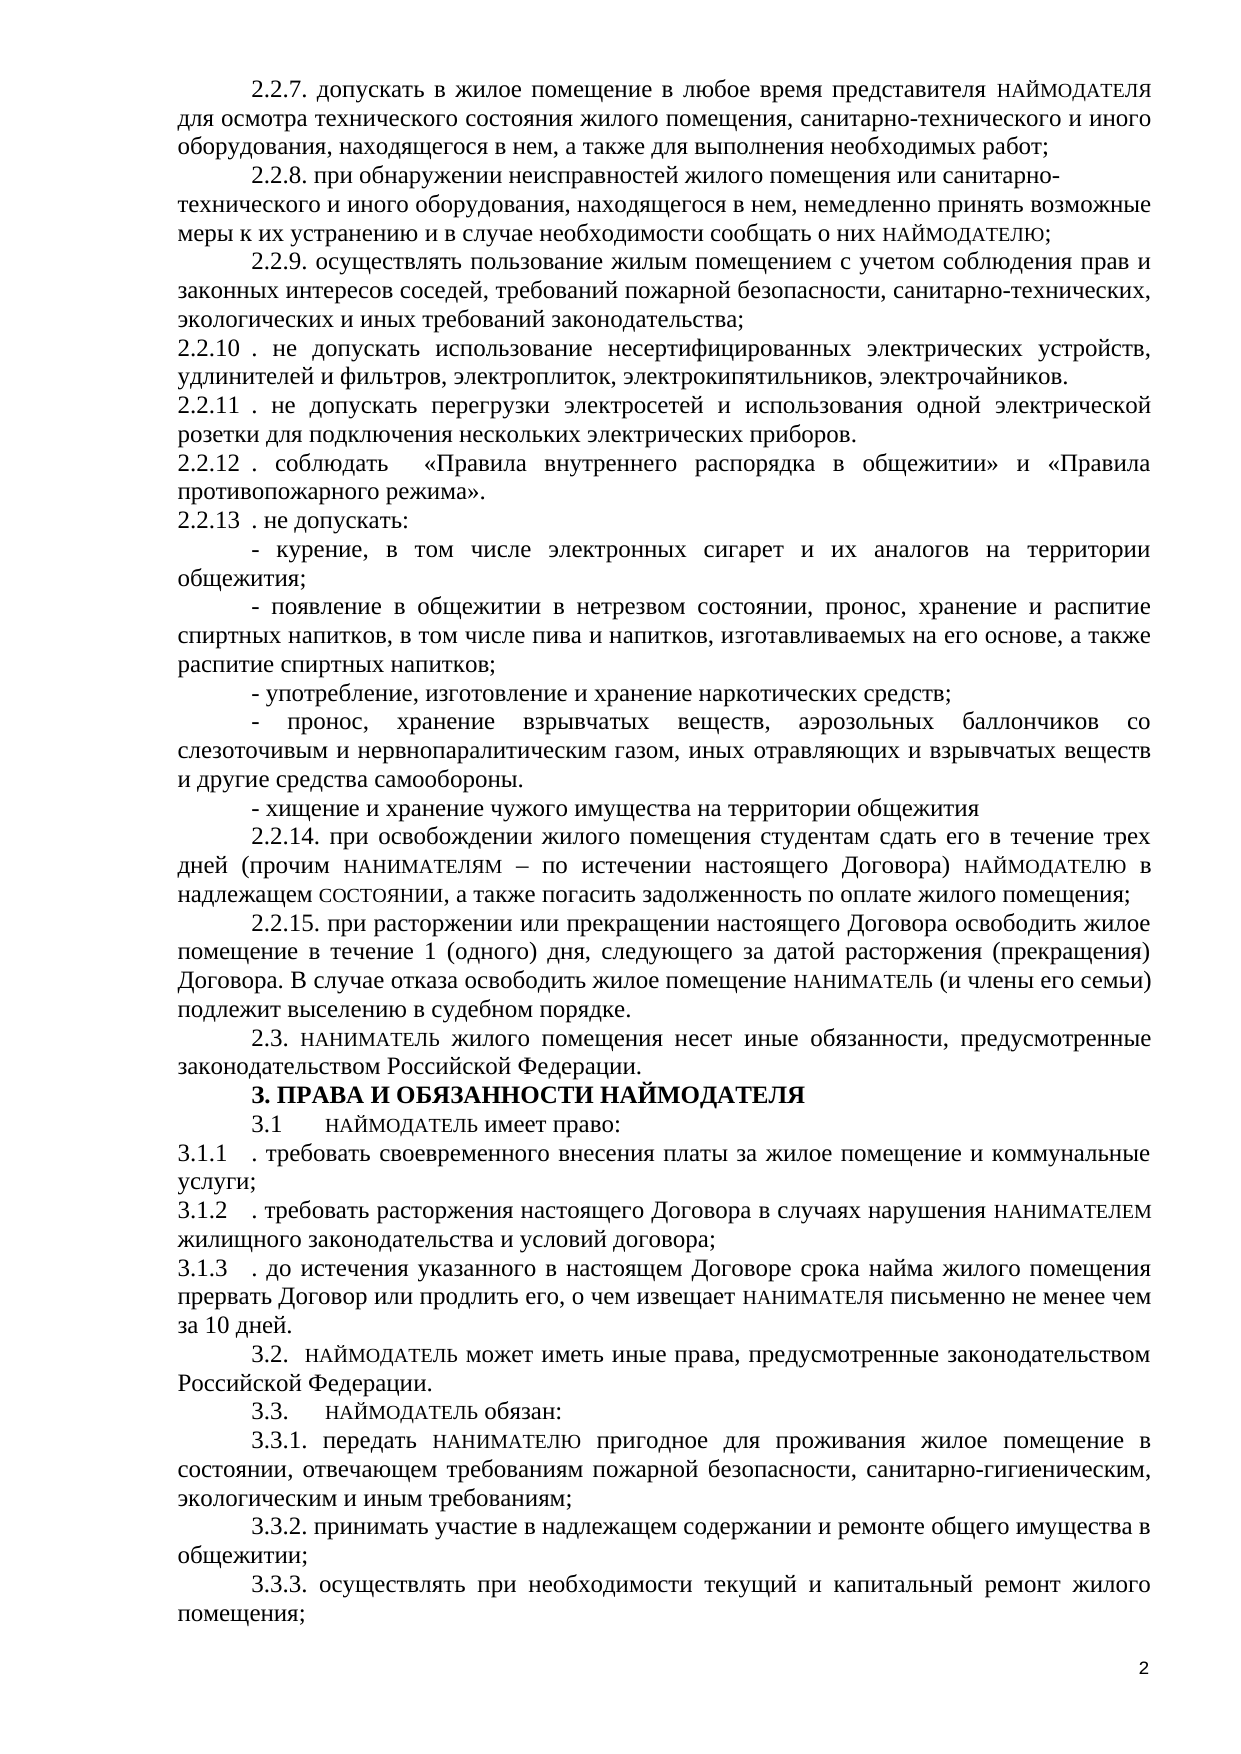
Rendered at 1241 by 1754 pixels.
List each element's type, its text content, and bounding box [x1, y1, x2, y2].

text 2.2.8. при обнаружении неисправностей жилого помещения или санитарно- [177, 160, 1152, 189]
list . соблюдать «Правила внутреннего распорядка в общежитии» и «Правила противопожарного режима». [177, 448, 1152, 505]
text 3.3.3. осуществлять при необходимости текущий и капитальный ремонт жилого помещения; [177, 1569, 1152, 1626]
text 3.3.1. передать нанимателю пригодное для проживания жилое помещение в состоянии, отвечающем требованиям пожарной безопасности, санитарно-гигиеническим, экологическим и иным требованиям; [177, 1425, 1152, 1511]
text З. ПРАВА И ОБЯЗАННОСТИ НАЙМОДАТЕЛЯ [177, 1080, 1152, 1109]
text - употребление, изготовление и хранение наркотических средств; [177, 678, 1152, 706]
text технического и иного оборудования, находящегося в нем, немедленно принять возможные меры к их устранению и в случае необходимости сообщать о них наймодателю; [177, 189, 1152, 246]
text 3.2. наймодатель может иметь иные права, предусмотренные законодательством Российской Федерации. [177, 1339, 1152, 1396]
list . до истечения указанного в настоящем Договоре срока найма жилого помещения прервать Договор или продлить его, о чем извещает нанимателя письменно не менее чем за 10 дней. [177, 1253, 1152, 1339]
text 3.3. наймодатель обязан: [177, 1396, 1152, 1425]
text - появление в общежитии в нетрезвом состоянии, пронос, хранение и распитие спиртных напитков, в том числе пива и напитков, изготавливаемых на его основе, а также распитие спиртных напитков; [177, 591, 1152, 678]
text - курение, в том числе электронных сигарет и их аналогов на территории общежития; [177, 534, 1152, 591]
text 3.3.2. принимать участие в надлежащем содержании и ремонте общего имущества в общежитии; [177, 1511, 1152, 1569]
list . не допускать использование несертифицированных электрических устройств, удлинителей и фильтров, электроплиток, электрокипятильников, электрочайников. [177, 333, 1152, 390]
text - хищение и хранение чужого имущества на территории общежития [177, 793, 1152, 821]
list . требовать своевременного внесения платы за жилое помещение и коммунальные услуги; [177, 1138, 1152, 1195]
text 2.2.7. допускать в жилое помещение в любое время представителя наймодателя для осмотра технического состояния жилого помещения, санитарно-технического и иного оборудования, находящегося в нем, а также для выполнения необходимых работ; [177, 74, 1152, 160]
text 2.2.14. при освобождении жилого помещения студентам сдать его в течение трех дней (прочим нанимателям – по истечении настоящего Договора) наймодателю в надлежащем состоянии, а также погасить задолженность по оплате жилого помещения; [177, 821, 1152, 908]
list . не допускать: [177, 505, 1152, 534]
text 2.2.15. при расторжении или прекращении настоящего Договора освободить жилое помещение в течение 1 (одного) дня, следующего за датой расторжения (прекращения) Договора. В случае отказа освободить жилое помещение наниматель (и члены его семьи) подлежит выселению в судебном порядке. [177, 908, 1152, 1023]
list . не допускать перегрузки электросетей и использования одной электрической розетки для подключения нескольких электрических приборов. [177, 390, 1152, 448]
text 3.1 наймодатель имеет право: [177, 1109, 1152, 1138]
text - пронос, хранение взрывчатых веществ, аэрозольных баллончиков со слезоточивым и нервнопаралитическим газом, иных отравляющих и взрывчатых веществ и другие средства самообороны. [177, 706, 1152, 793]
list . требовать расторжения настоящего Договора в случаях нарушения нанимателем жилищного законодательства и условий договора; [177, 1195, 1152, 1253]
text 2.3. наниматель жилого помещения несет иные обязанности, предусмотренные законодательством Российской Федерации. [177, 1023, 1152, 1080]
text 2.2.9. осуществлять пользование жилым помещением с учетом соблюдения прав и законных интересов соседей, требований пожарной безопасности, санитарно-технических, экологических и иных требований законодательства; [177, 246, 1152, 333]
